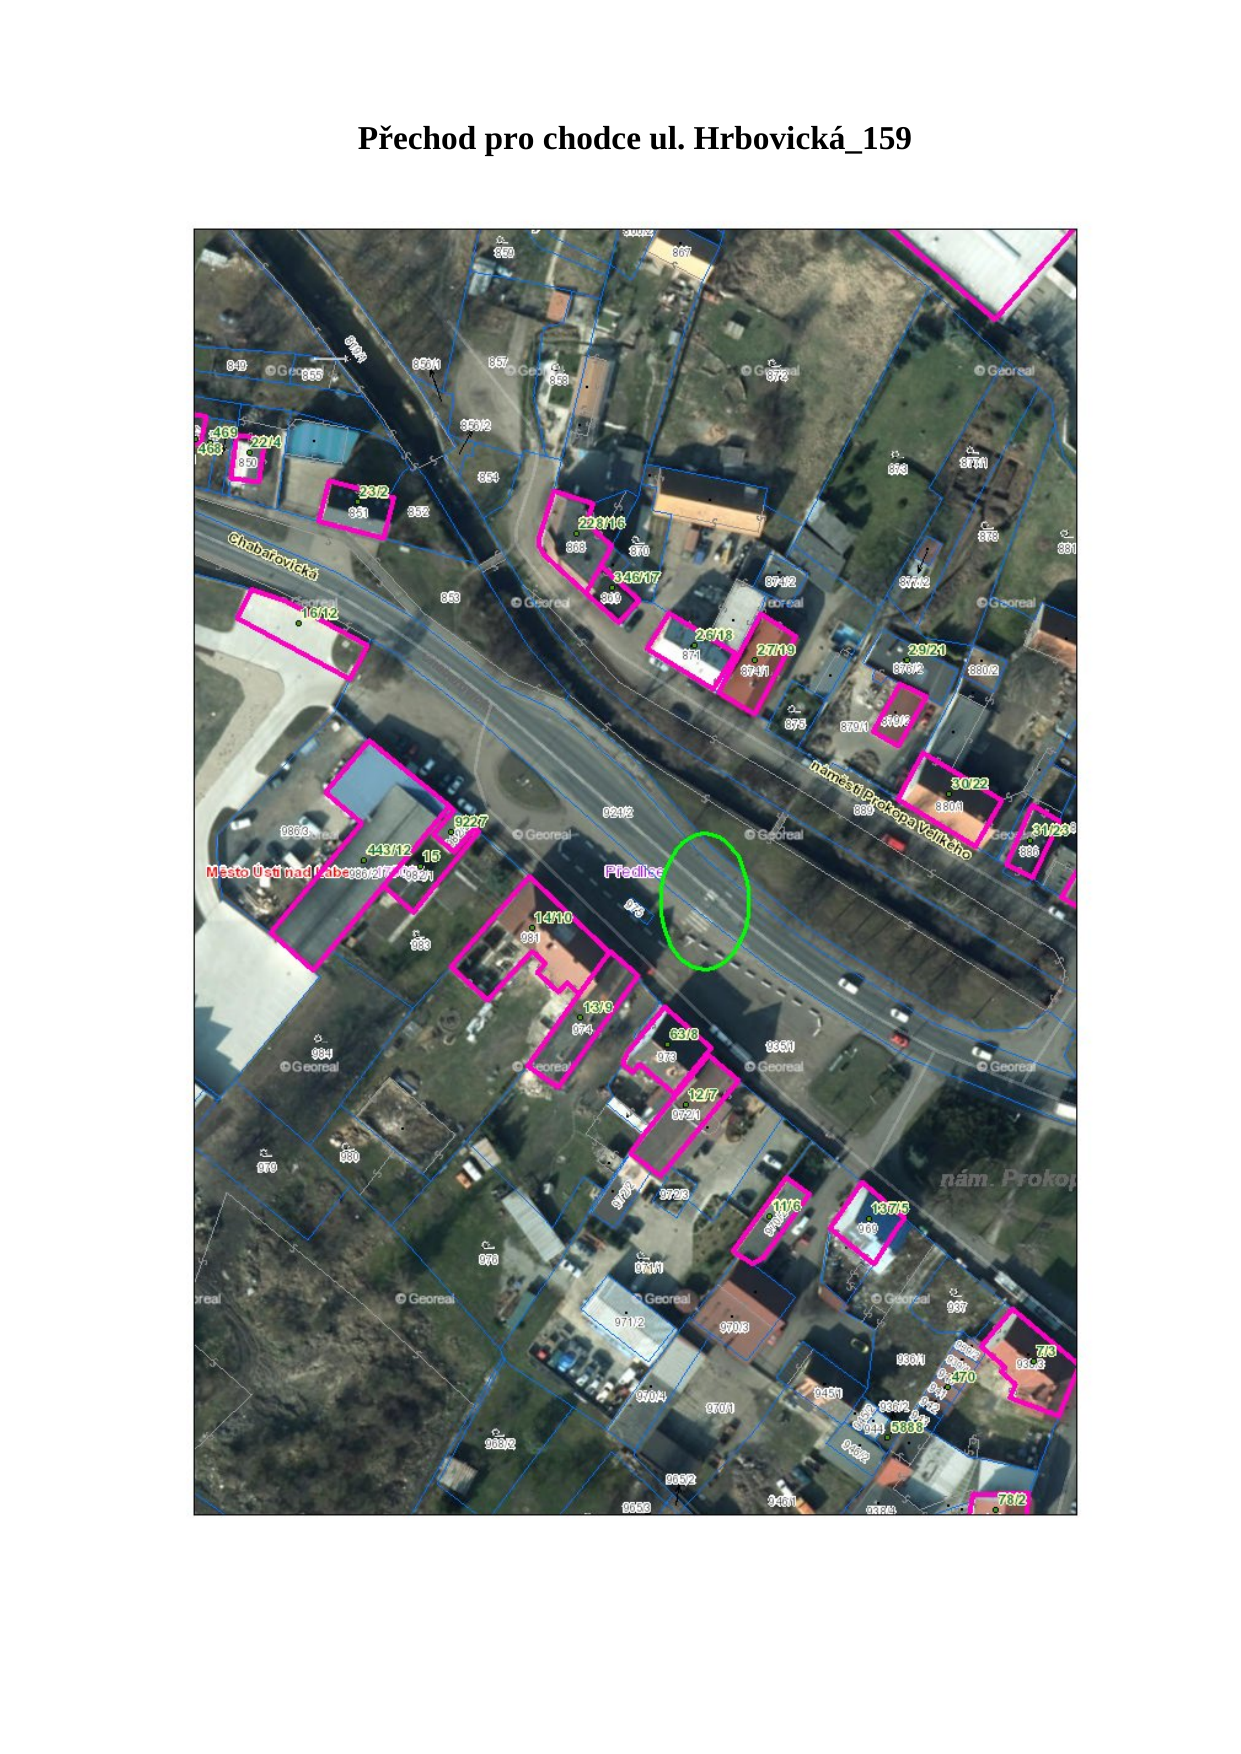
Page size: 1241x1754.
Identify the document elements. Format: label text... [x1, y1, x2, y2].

picture [147, 183, 1123, 1561]
text Přechod pro chodce ul. Hrbovická_159 [148, 118, 1122, 156]
